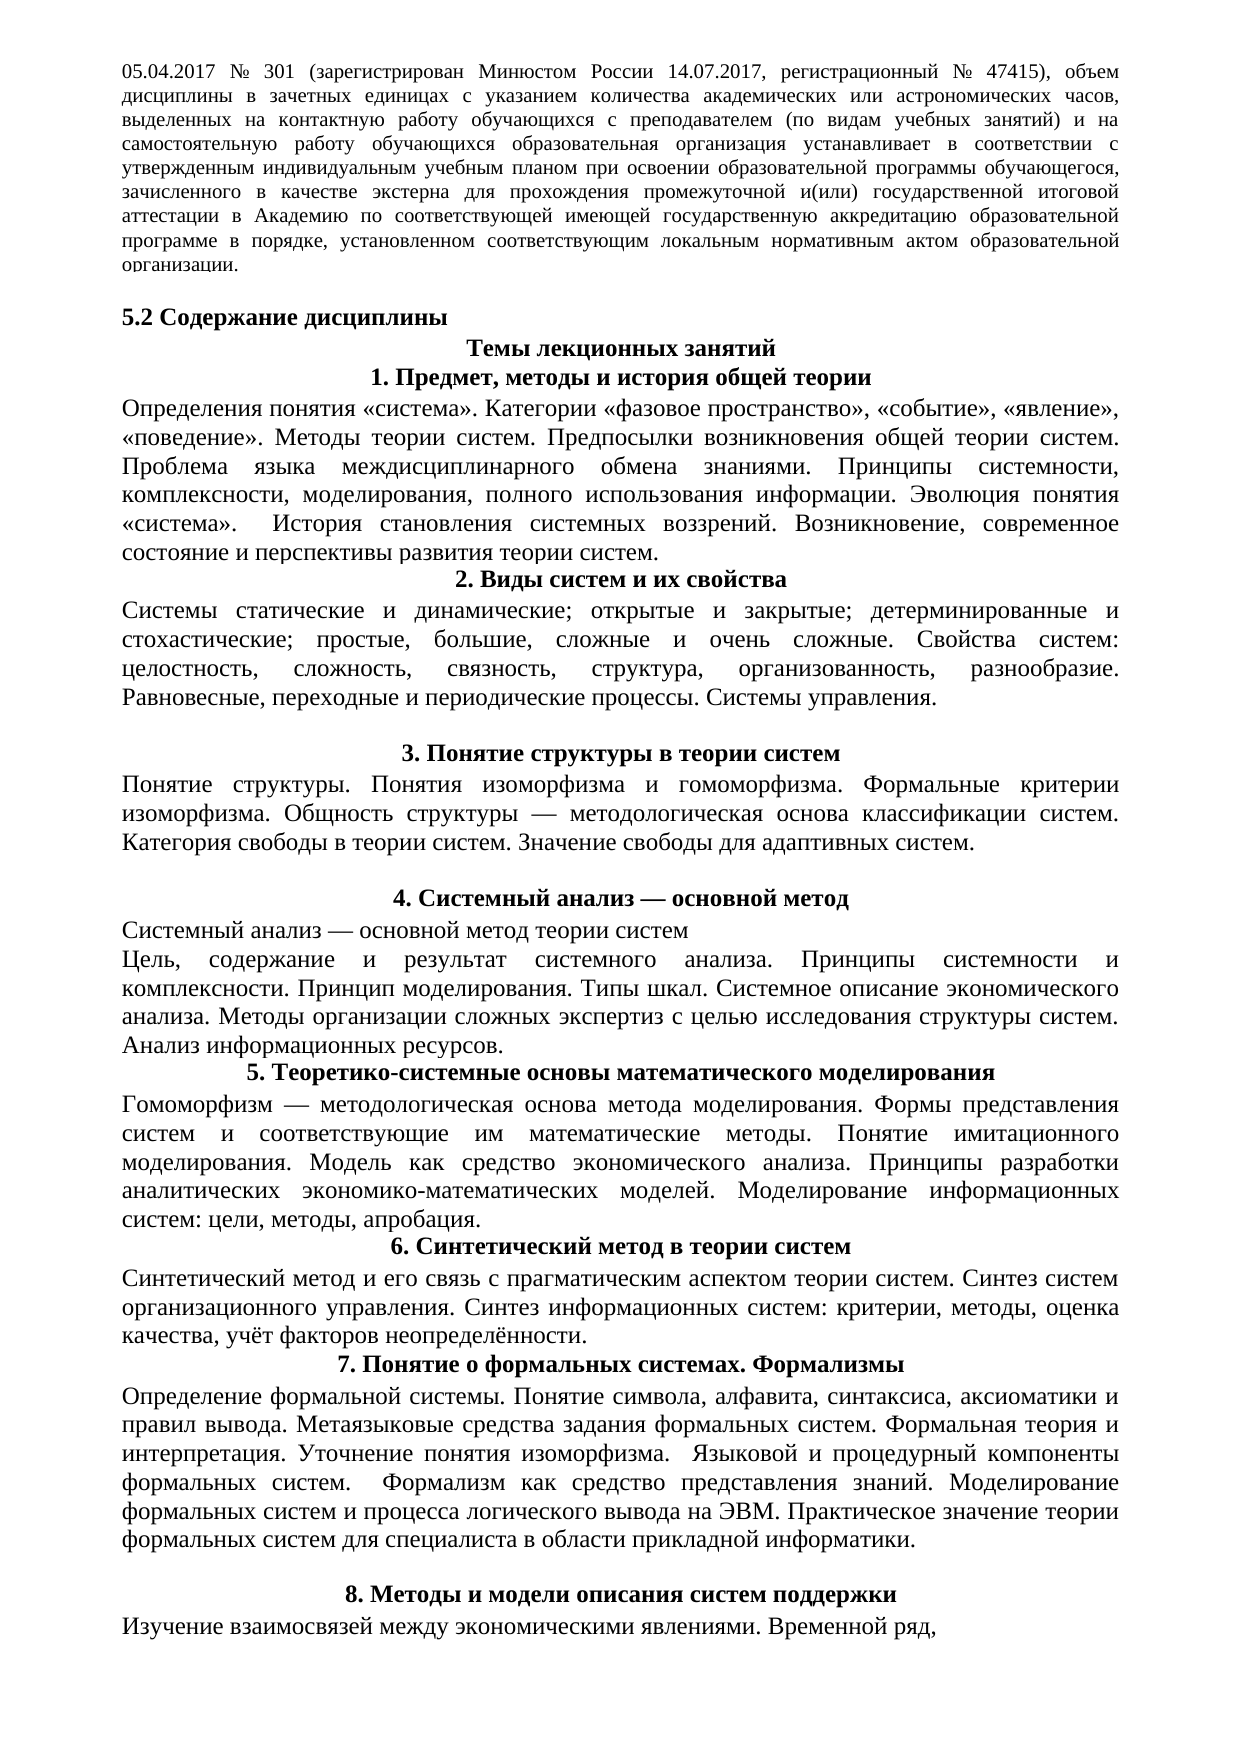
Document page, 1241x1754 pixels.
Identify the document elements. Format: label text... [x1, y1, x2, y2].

table_cell Определения понятия «система». Категории «фазовое пространство», «событие», «явление», «поведение». Методы теории систем. Предпосылки возникновения общей теории систем. Проблема языка междисциплинарного обмена знаниями. Принципы системности, комплексности, моделирования, полного использования информации. Эволюция понятия «система». История становления системных воззрений. Возникновение, современное состояние и перспективы развития теории систем. [118, 393, 1124, 564]
table_cell 7. Понятие о формальных системах. Формализмы [118, 1349, 1124, 1381]
table_cell Темы лекционных занятий [118, 333, 1124, 362]
table_cell 5. Теоретико-системные основы математического моделирования [118, 1058, 1124, 1089]
table_cell Синтетический метод и его связь с прагматическим аспектом теории систем. Синтез систем организационного управления. Синтез информационных систем: критерии, методы, оценка качества, учёт факторов неопределённости. [118, 1263, 1124, 1349]
table_cell 3. Понятие структуры в теории систем [118, 738, 1124, 769]
table_cell 2. Виды систем и их свойства [118, 564, 1124, 595]
table_cell 1. Предмет, методы и история общей теории [118, 362, 1124, 393]
table_cell Изучение взаимосвязей между экономическими явлениями. Временной ряд, [118, 1611, 1124, 1661]
table_cell Гомоморфизм — методологическая основа метода моделирования. Формы представления систем и соответствующие им математические методы. Понятие имитационного моделирования. Модель как средство экономического анализа. Принципы разработки аналитических экономико-математических моделей. Моделирование информационных систем: цели, методы, апробация. [118, 1089, 1124, 1231]
table_cell Понятие структуры. Понятия изоморфизма и гомоморфизма. Формальные критерии изоморфизма. Общность структуры — методологическая основа классификации систем. Категория свободы в теории систем. Значение свободы для адаптивных систем. [118, 769, 1124, 883]
table_cell 4. Системный анализ — основной метод [118, 884, 1124, 915]
table_cell Системный анализ — основной метод теории систем Цель, содержание и результат системного анализа. Принципы системности и комплексности. Принцип моделирования. Типы шкал. Системное описание экономического анализа. Методы организации сложных экспертиз с целью исследования структуры систем. Анализ информационных ресурсов. [118, 915, 1124, 1057]
table_cell 5.2 Содержание дисциплины [118, 272, 1124, 333]
table_cell 6. Синтетический метод в теории систем [118, 1231, 1124, 1263]
table_header 05.04.2017 № 301 (зарегистрирован Минюстом России 14.07.2017, регистрационный № 47415), объем дисциплины в зачетных единицах с указанием количества академических или астрономических часов, выделенных на контактную работу обучающихся с преподавателем (по видам учебных занятий) и на самостоятельную работу обучающихся образовательная организация устанавливает в соответствии с утвержденным индивидуальным учебным планом при освоении образовательной программы обучающегося, зачисленного в качестве экстерна для прохождения промежуточной и(или) государственной итоговой аттестации в Академию по соответствующей имеющей государственную аккредитацию образовательной программе в порядке, установленном соответствующим локальным нормативным актом образовательной организации. [118, 59, 1124, 272]
table_cell Системы статические и динамические; открытые и закрытые; детерминированные и стохастические; простые, большие, сложные и очень сложные. Свойства систем: целостность, сложность, связность, структура, организованность, разнообразие. Равновесные, переходные и периодические процессы. Системы управления. [118, 595, 1124, 738]
table_cell Определение формальной системы. Понятие символа, алфавита, синтаксиса, аксиоматики и правил вывода. Метаязыковые средства задания формальных систем. Формальная теория и интерпретация. Уточнение понятия изоморфизма. Языковой и процедурный компоненты формальных систем. Формализм как средство представления знаний. Моделирование формальных систем и процесса логического вывода на ЭВМ. Практическое значение теории формальных систем для специалиста в области прикладной информатики. [118, 1381, 1124, 1579]
table_cell 8. Методы и модели описания систем поддержки [118, 1580, 1124, 1611]
